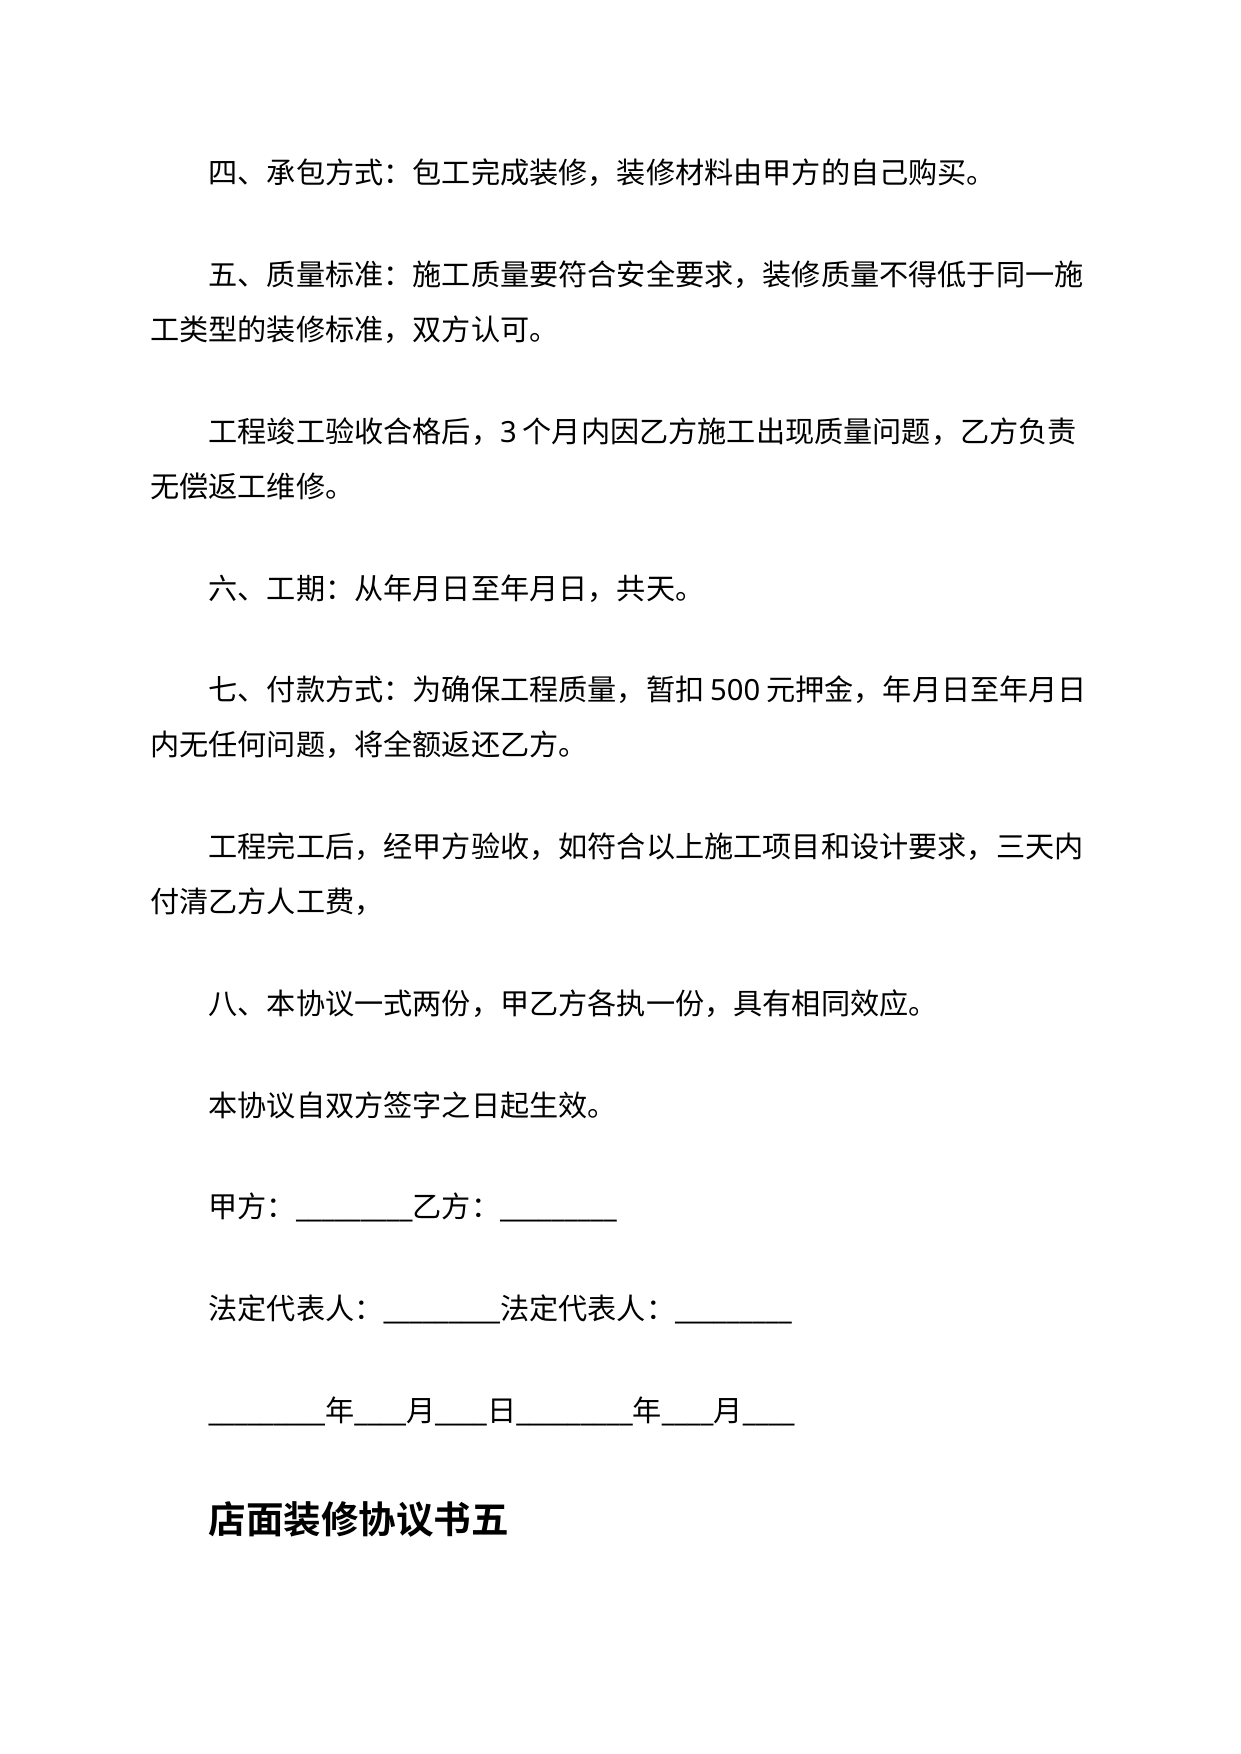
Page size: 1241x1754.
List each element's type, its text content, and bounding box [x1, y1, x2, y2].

text 六、工期：从年月日至年月日，共天。 [150, 565, 1090, 607]
text 八、本协议一式两份，甲乙方各执一份，具有相同效应。 [150, 980, 1090, 1023]
text 本协议自双方签字之日起生效。 [150, 1082, 1090, 1124]
text 法定代表人：_________法定代表人：_________ [150, 1286, 1090, 1328]
text 五、质量标准：施工质量要符合安全要求，装修质量不得低于同一施工类型的装修标准，双方认可。 [150, 252, 1090, 349]
text 工程完工后，经甲方验收，如符合以上施工项目和设计要求，三天内付清乙方人工费， [150, 824, 1090, 921]
text _________年____月____日_________年____月____ [150, 1388, 1090, 1430]
text 甲方：_________乙方：_________ [150, 1184, 1090, 1226]
text 工程竣工验收合格后，3个月内因乙方施工出现质量问题，乙方负责无偿返工维修。 [150, 408, 1090, 506]
text 七、付款方式：为确保工程质量，暂扣500元押金，年月日至年月日内无任何问题，将全额返还乙方。 [150, 667, 1090, 764]
text 四、承包方式：包工完成装修，装修材料由甲方的自己购买。 [150, 150, 1090, 192]
text 店面装修协议书五 [150, 1490, 1090, 1544]
